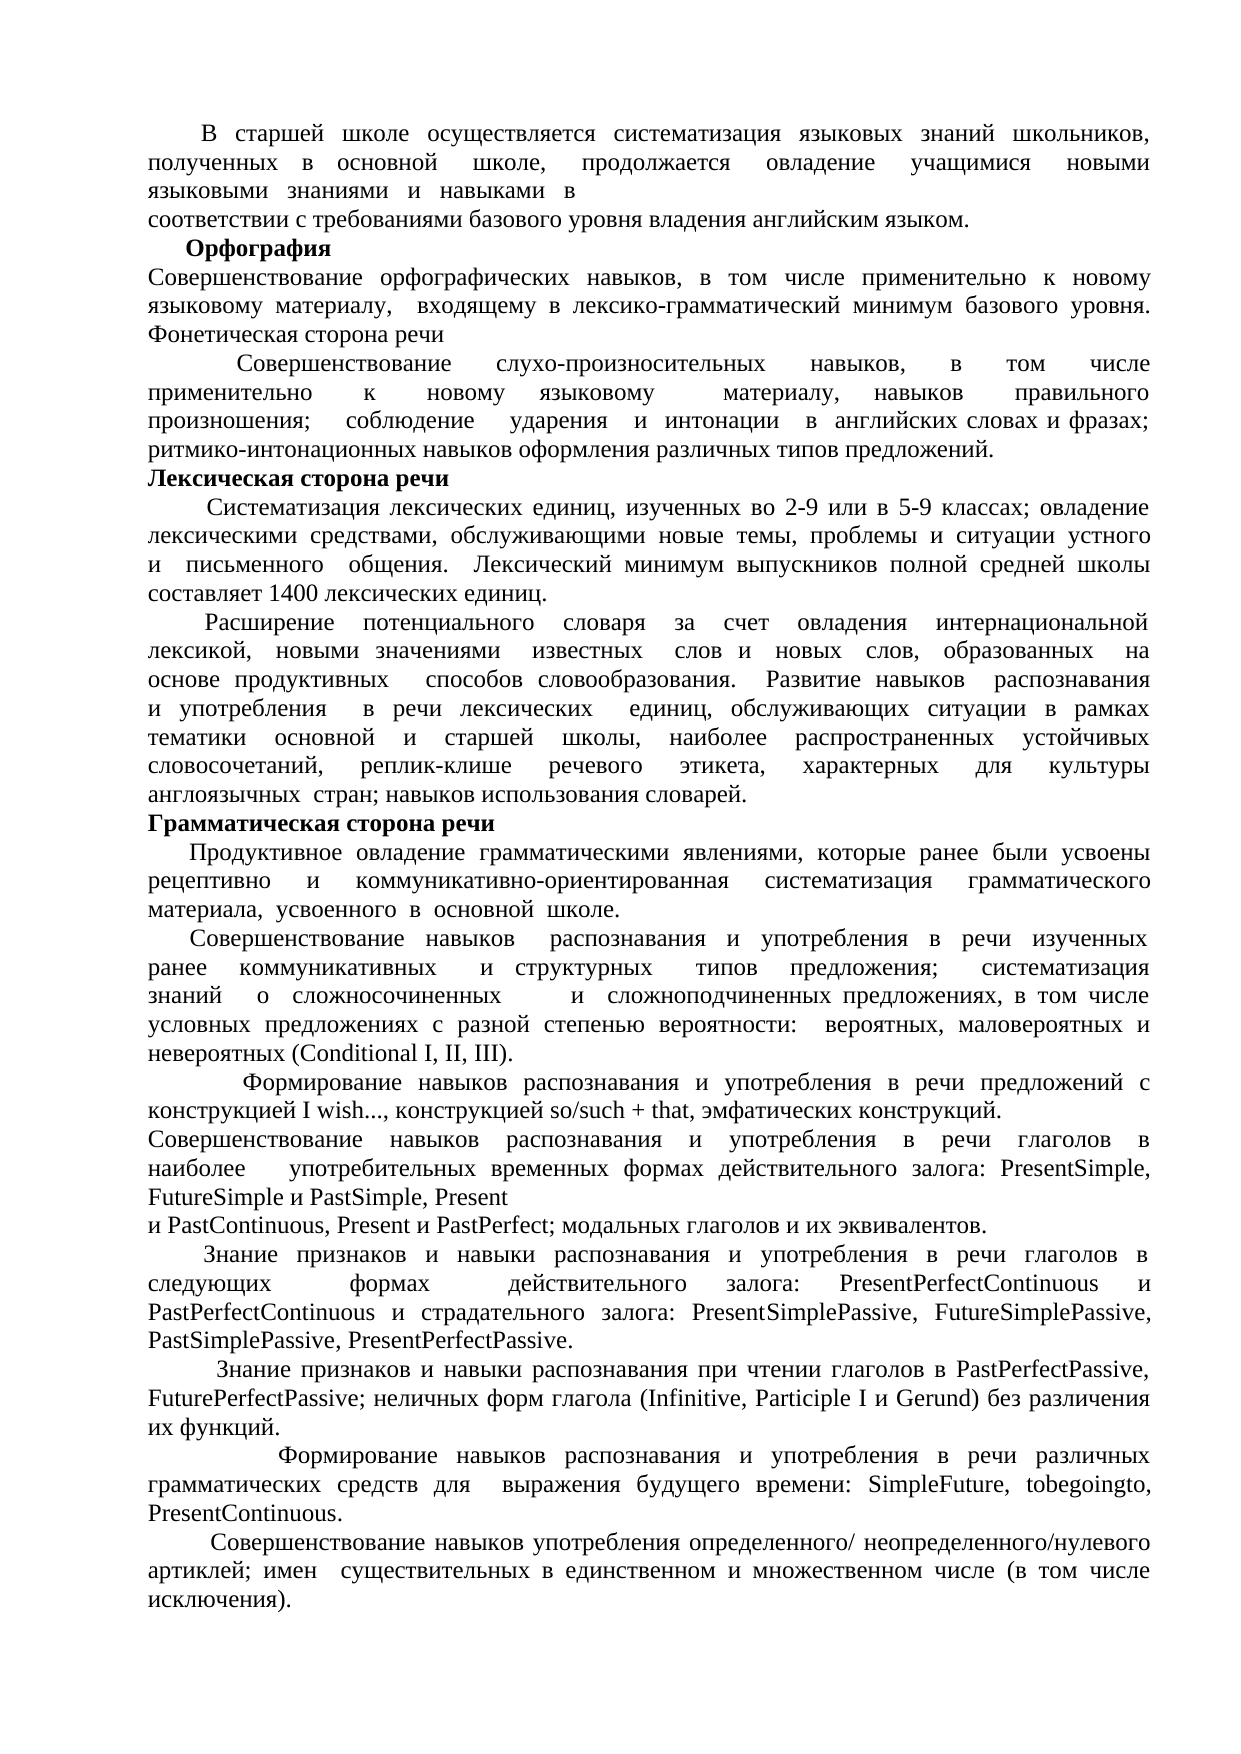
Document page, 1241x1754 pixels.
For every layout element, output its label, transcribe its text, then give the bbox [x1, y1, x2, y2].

text Совершенствование слухо-произносительных навыков, в том числе применительно к новому языковому материалу, навыков правильного произношения; соблюдение ударения и интонации в английских словах и фразах; ритмико-интонационных навыков оформления различных типов предложений. [148, 348, 1152, 463]
text Продуктивное овладение грамматическими явлениями, которые ранее были усвоены рецептивно и коммуникативно-ориентированная систематизация грамматического материала, усвоенного в основной школе. [148, 837, 1152, 923]
text Совершенствование навыков распознавания и употребления в речи изученных ранее коммуникативных и структурных типов предложения; систематизация знаний о сложносочиненных и сложноподчиненных предложениях, в том числе условных предложениях с разной степенью вероятности: вероятных, маловероятных и невероятных (Conditional I, II, III). [148, 923, 1152, 1067]
text Формирование навыков распознавания и употребления в речи различных грамматических средств для выражения будущего времени: SimpleFuture, tobegoingto, PresentContinuous. [148, 1441, 1152, 1527]
text Лексическая сторона речи [148, 463, 1152, 492]
text Систематизация лексических единиц, изученных во 2-9 или в 5-9 классах; овладение лексическими средствами, обслуживающими новые темы, проблемы и ситуации устного и письменного общения. Лексический минимум выпускников полной средней школы составляет 1400 лексических единиц. [148, 492, 1152, 607]
text и PastContinuous, Present и PastPerfect; модальных глаголов и их эквивалентов. [148, 1211, 1152, 1239]
text В старшей школе осуществляется систематизация языковых знаний школьников, полученных в основной школе, продолжается овладение учащимися новыми языковыми знаниями и навыками в [148, 118, 1152, 204]
text Совершенствование навыков употребления определенного/ неопределенного/нулевого артиклей; имен существительных в единственном и множественном числе (в том числе исключения). [148, 1527, 1152, 1613]
text Расширение потенциального словаря за счет овладения интернациональной лексикой, новыми значениями известных слов и новых слов, образованных на основе продуктивных способов словообразования. Развитие навыков распознавания и употребления в речи лексических единиц, обслуживающих ситуации в рамках тематики основной и старшей школы, наиболее распространенных устойчивых словосочетаний, реплик-клише речевого этикета, характерных для культуры англоязычных стран; навыков использования словарей. [148, 607, 1152, 808]
text Совершенствование навыков распознавания и употребления в речи глаголов в наиболее употребительных временных формах действительного залога: PresentSimple, FutureSimple и PastSimple, Present [148, 1124, 1152, 1211]
text Совершенствование орфографических навыков, в том числе применительно к новому языковому материалу, входящему в лексико-грамматический минимум базового уровня. Фонетическая сторона речи [148, 262, 1152, 348]
text соответствии с требованиями базового уровня владения английским языком. [148, 204, 1152, 233]
text Формирование навыков распознавания и употребления в речи предложений с конструкцией I wish..., конструкцией so/such + that, эмфатических конструкций. [148, 1067, 1152, 1124]
text Знание признаков и навыки распознавания и употребления в речи глаголов в следующих формах действительного залога: PresentPerfectContinuous и PastPerfectContinuous и страдательного залога: PresentSimplePassive, FutureSimplePassive, PastSimplePassive, PresentPerfectPassive. [148, 1239, 1152, 1354]
text Грамматическая сторона речи [148, 808, 1152, 837]
text Знание признаков и навыки распознавания при чтении глаголов в PastPerfectPassive, FuturePerfectPassive; неличных форм глагола (Infinitive, Participle I и Gerund) без различения их функций. [148, 1354, 1152, 1441]
text Орфография [148, 233, 1152, 262]
